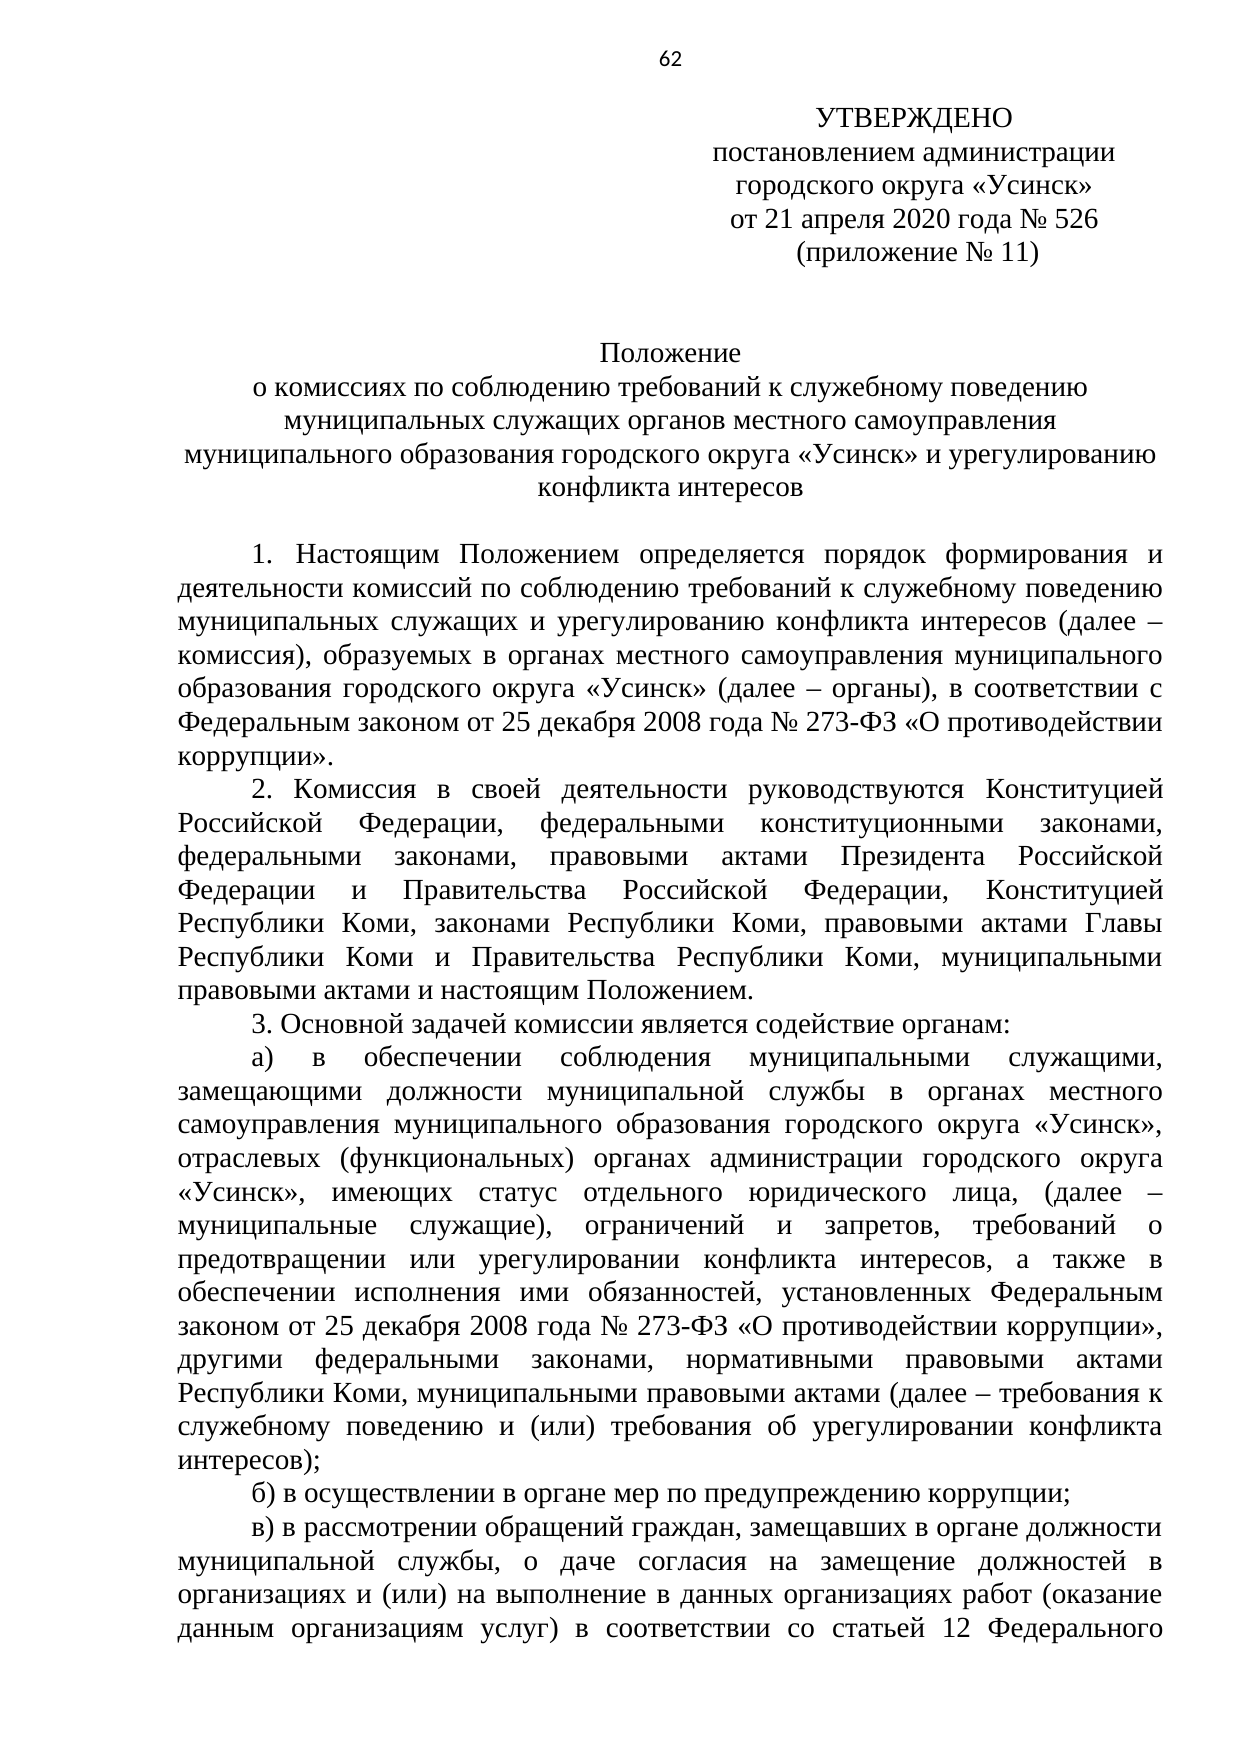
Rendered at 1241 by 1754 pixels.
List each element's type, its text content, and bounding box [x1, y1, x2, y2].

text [177, 1509, 1163, 1643]
text а) в обеспечении соблюдения муниципальными служащими, замещающими должности муниципальной службы в органах местного самоуправления муниципального образования городского округа «Усинск», отраслевых (функциональных) органах администрации городского округа «Усинск», имеющих статус отдельного юридического лица, (далее – муниципальные служащие), ограничений и запретов, требований о предотвращении или урегулировании конфликта интересов, а также в обеспечении исполнения ими обязанностей, установленных Федеральным законом от 25 декабря 2008 года № 273-ФЗ «О противодействии коррупции», другими федеральными законами, нормативными правовыми актами Республики Коми, муниципальными правовыми актами (далее – требования к служебному поведению и (или) требования об урегулировании конфликта интересов); [177, 1039, 1163, 1476]
text городского округа «Усинск» [664, 167, 1163, 201]
text 2. Комиссия в своей деятельности руководствуются Конституцией Российской Федерации, федеральными конституционными законами, федеральными законами, правовыми актами Президента Российской Федерации и Правительства Российской Федерации, Конституцией Республики Коми, законами Республики Коми, правовыми актами Главы Республики Коми и Правительства Республики Коми, муниципальными правовыми актами и настоящим Положением. [177, 771, 1163, 1006]
text постановлением администрации [664, 134, 1163, 167]
text б) в осуществлении в органе мер по предупреждению коррупции; [177, 1476, 1163, 1509]
text (приложение № 11) [664, 234, 1163, 268]
text 3. Основной задачей комиссии является содействие органам: [177, 1006, 1163, 1039]
title Положение [177, 335, 1163, 369]
list Настоящим Положением определяется порядок формирования и деятельности комиссий по соблюдению требований к служебному поведению муниципальных служащих и урегулированию конфликта интересов (далее – комиссия), образуемых в органах местного самоуправления муниципального образования городского округа «Усинск» (далее – органы), в соответствии с Федеральным законом от 25 декабря 2008 года № 273-ФЗ «О противодействии коррупции». [177, 536, 1163, 771]
text от 21 апреля 2020 года № 526 [664, 201, 1163, 234]
title о комиссиях по соблюдению требований к служебному поведению муниципальных служащих органов местного самоуправления муниципального образования городского округа «Усинск» и урегулированию конфликта интересов [177, 369, 1163, 503]
text УТВЕРЖДЕНО [664, 100, 1163, 134]
